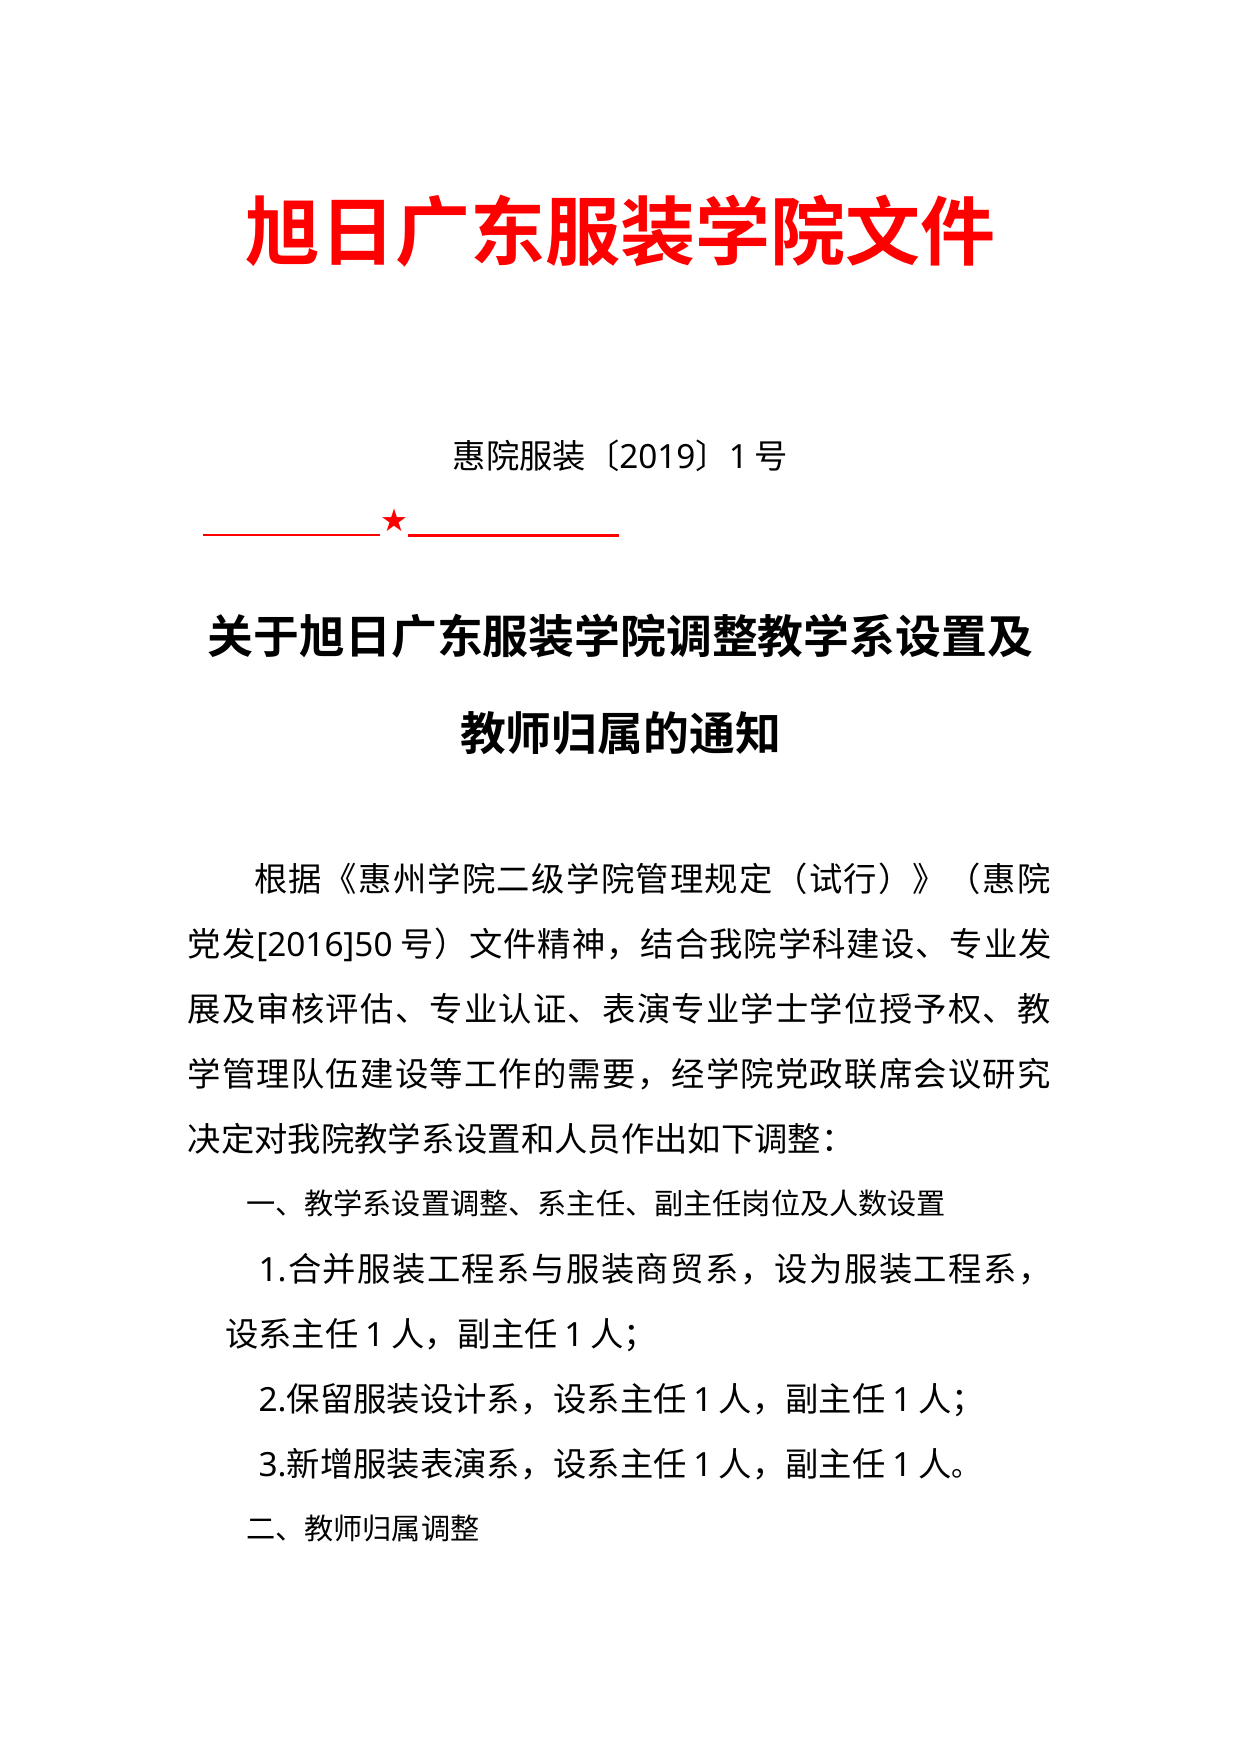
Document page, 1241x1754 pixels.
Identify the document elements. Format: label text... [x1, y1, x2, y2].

text 惠院服装〔2019〕1号 [187, 422, 1053, 487]
text 旭日广东服装学院文件 [187, 162, 1053, 292]
text 关于旭日广东服装学院调整教学系设置及教师归属的通知 [187, 584, 1053, 779]
text 一、教学系设置调整、系主任、副主任岗位及人数设置 [187, 1169, 1053, 1234]
text 二、教师归属调整 [187, 1494, 1053, 1559]
list 3.新增服装表演系，设系主任1人，副主任1人。 [225, 1429, 1053, 1494]
list 2.保留服装设计系，设系主任1人，副主任1人； [225, 1364, 1053, 1429]
list 1.合并服装工程系与服装商贸系，设为服装工程系，设系主任1人，副主任1人； [225, 1234, 1053, 1364]
text 根据《惠州学院二级学院管理规定（试行）》（惠院党发[2016]50号）文件精神，结合我院学科建设、专业发展及审核评估、专业认证、表演专业学士学位授予权、教学管理队伍建设等工作的需要，经学院党政联席会议研究，决定对我院教学系设置和人员作出如下调整： [187, 844, 1053, 1169]
text ★ [187, 487, 1053, 552]
